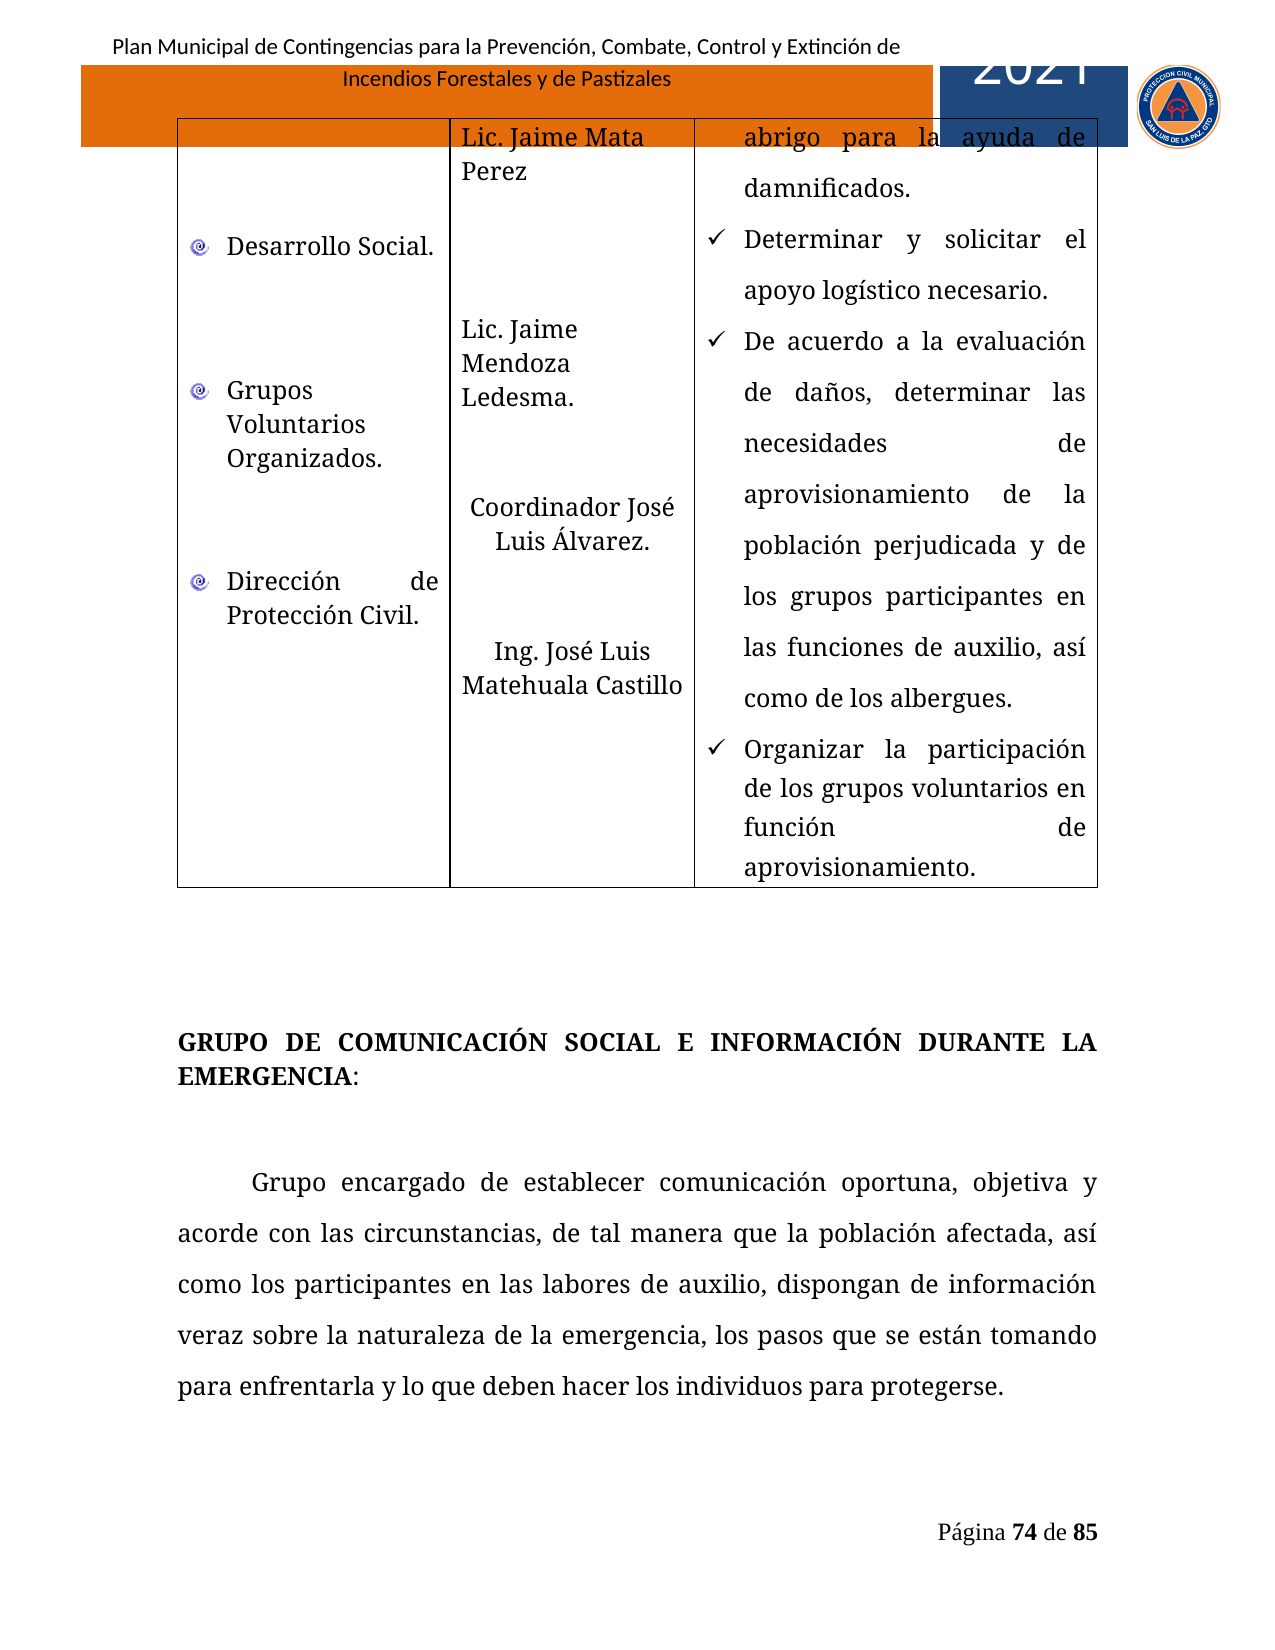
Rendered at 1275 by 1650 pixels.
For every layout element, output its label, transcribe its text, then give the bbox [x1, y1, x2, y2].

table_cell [695, 119, 1097, 887]
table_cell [178, 119, 449, 887]
picture [190, 574, 209, 591]
picture [1136, 65, 1221, 149]
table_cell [451, 119, 694, 887]
subtitle GRUPO DE COMUNICACIÓN SOCIAL E INFORMACIÓN DURANTE LA EMERGENCIA: [177, 1024, 1098, 1092]
picture [190, 383, 209, 400]
picture [190, 239, 209, 256]
text Grupo encargado de establecer comunicación oportuna, objetiva y acorde con las circunstancias, de tal manera que la población afectada, así como los participantes en las labores de auxilio, dispongan de información veraz sobre la naturaleza de la emergencia, los pasos que se están tomando para enfrentarla y lo que deben hacer los individuos para protegerse. [177, 1164, 1098, 1403]
